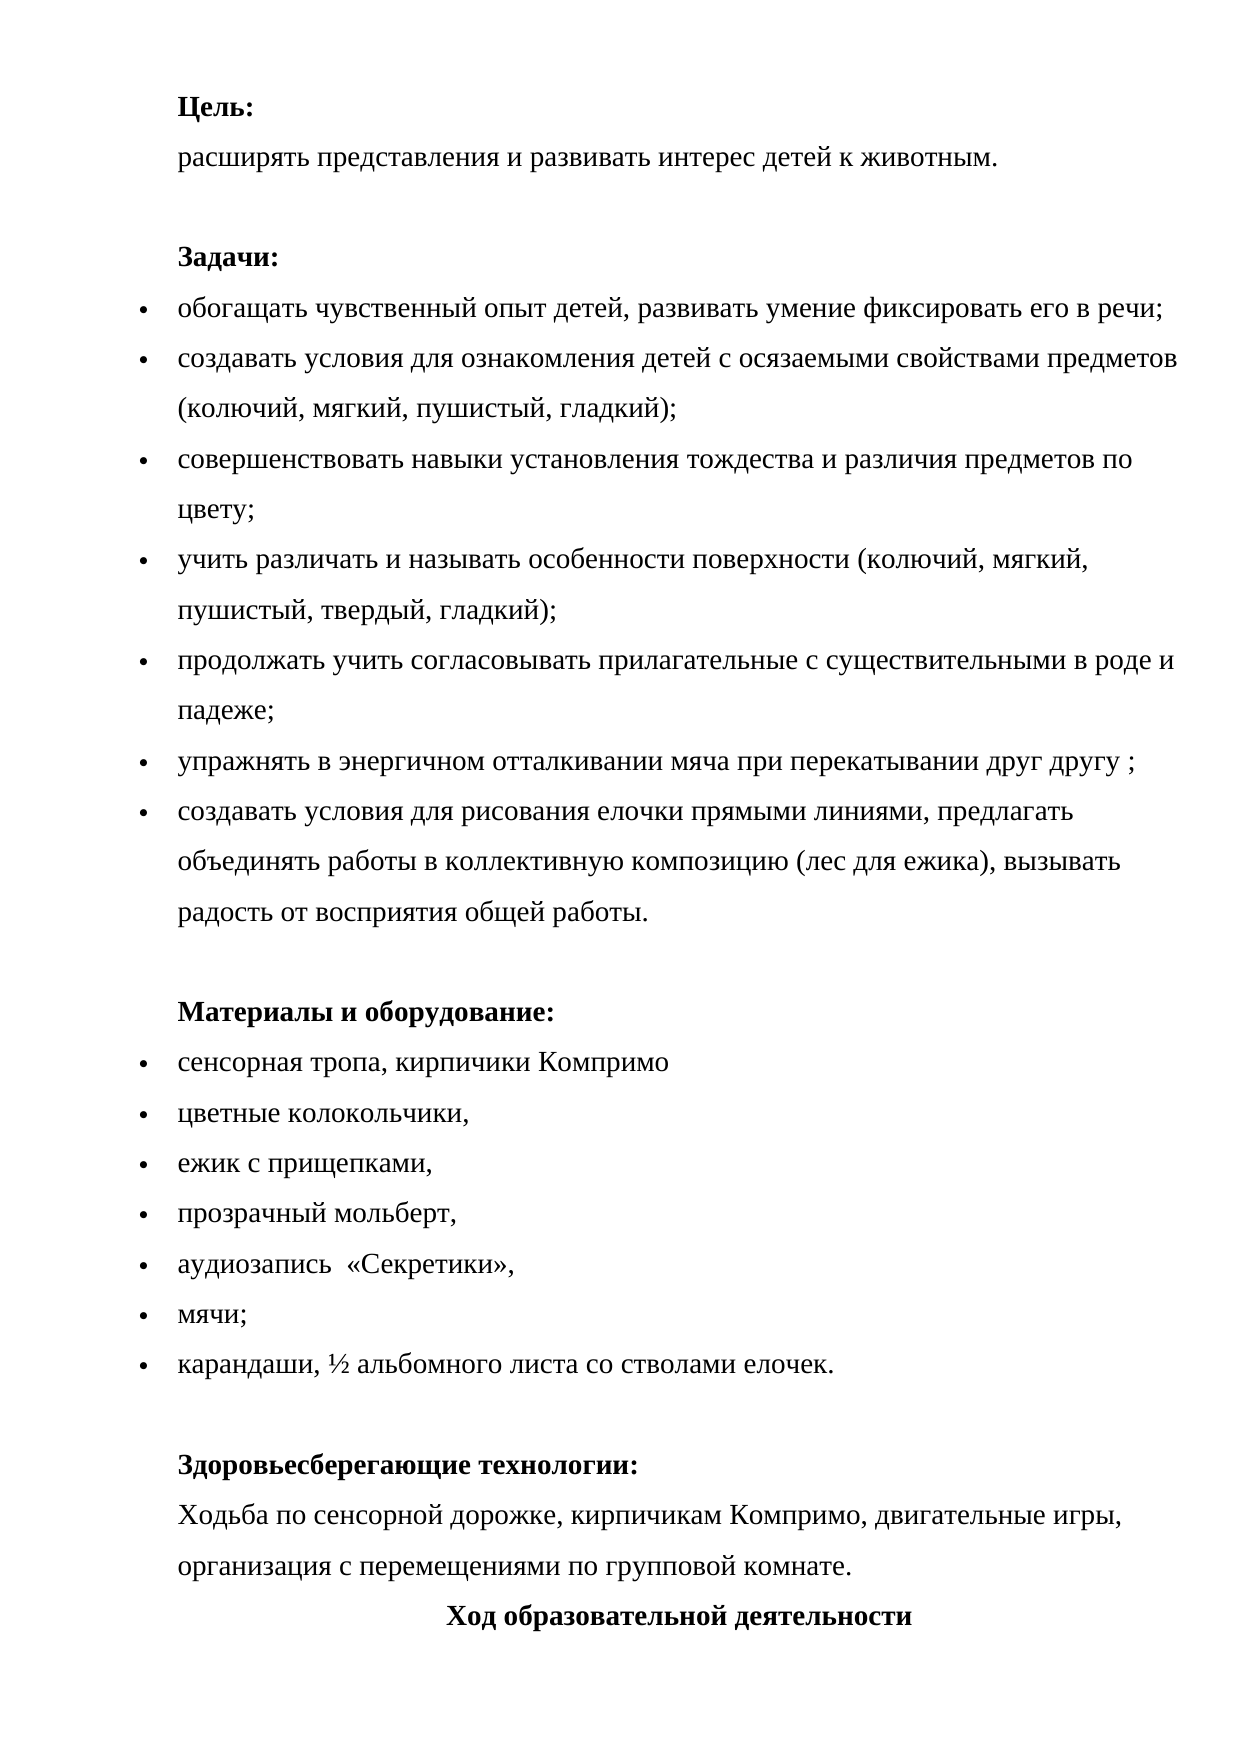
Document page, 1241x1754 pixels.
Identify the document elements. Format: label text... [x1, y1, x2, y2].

text Задачи: [177, 239, 1181, 273]
text расширять представления и развивать интерес детей к животным. [177, 139, 1181, 172]
list карандаши, ½ альбомного листа со стволами елочек. [140, 1346, 1181, 1380]
list обогащать чувственный опыт детей, развивать умение фиксировать его в речи; [140, 290, 1181, 323]
text Здоровьесберегающие технологии: [177, 1447, 1181, 1481]
list создавать условия для ознакомления детей с осязаемыми свойствами предметов (колючий, мягкий, пушистый, гладкий); [140, 340, 1181, 424]
list продолжать учить согласовывать прилагательные с существительными в роде и падеже; [140, 642, 1181, 726]
list совершенствовать навыки установления тождества и различия предметов по цвету; [140, 441, 1181, 525]
list сенсорная тропа, кирпичики Компримо [140, 1044, 1181, 1078]
list прозрачный мольберт, [140, 1196, 1181, 1229]
list ежик с прищепками, [140, 1145, 1181, 1179]
list аудиозапись «Секретики», [140, 1246, 1181, 1279]
text Ход образовательной деятельности [177, 1598, 1181, 1632]
text Материалы и оборудование: [177, 994, 1181, 1028]
list упражнять в энергичном отталкивании мяча при перекатывании друг другу ; [140, 743, 1181, 776]
list создавать условия для рисования елочки прямыми линиями, предлагать объединять работы в коллективную композицию (лес для ежика), вызывать радость от восприятия общей работы. [140, 793, 1181, 927]
list мячи; [140, 1296, 1181, 1330]
list цветные колокольчики, [140, 1095, 1181, 1128]
list учить различать и называть особенности поверхности (колючий, мягкий, пушистый, твердый, гладкий); [140, 541, 1181, 625]
text Ходьба по сенсорной дорожке, кирпичикам Компримо, двигательные игры, организация с перемещениями по групповой комнате. [177, 1497, 1181, 1581]
text Цель: [177, 89, 1181, 122]
